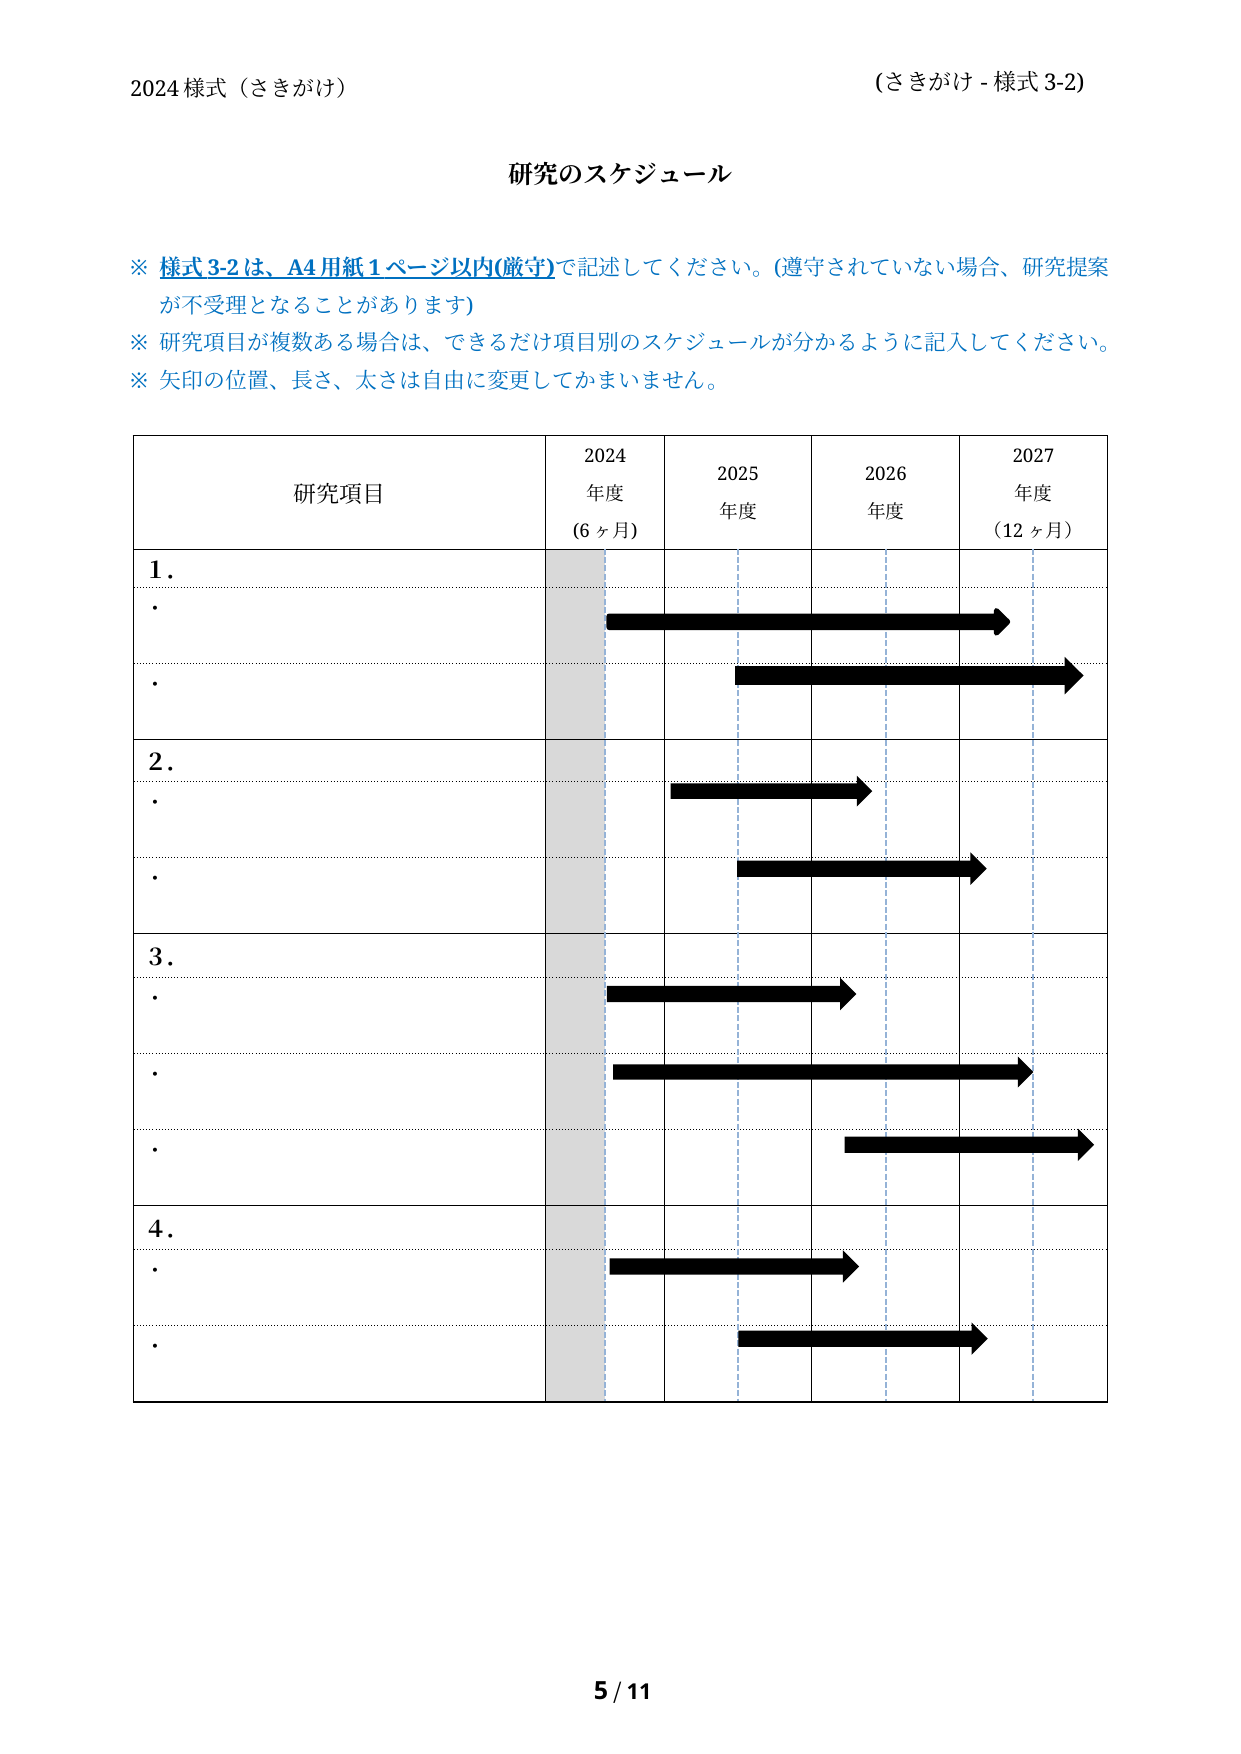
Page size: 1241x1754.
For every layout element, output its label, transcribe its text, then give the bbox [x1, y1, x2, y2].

table_cell [887, 1325, 959, 1330]
table_cell [812, 977, 886, 1053]
table_cell [886, 740, 959, 781]
table_cell [665, 550, 738, 587]
table_cell [812, 587, 886, 613]
table_cell [738, 550, 811, 587]
table_cell ４． [134, 1206, 545, 1249]
table_cell [886, 1347, 959, 1401]
table_cell ２． [134, 740, 545, 781]
table_cell １． [134, 550, 545, 587]
table_cell [812, 1206, 886, 1249]
table_cell [960, 781, 1033, 857]
table_cell [812, 781, 886, 857]
table_cell [738, 1206, 811, 1249]
table_header 2027 年度 （12ヶ月） [960, 436, 1107, 548]
table_cell ・ [134, 1249, 545, 1325]
table_cell ・ [134, 857, 545, 933]
table_cell [665, 977, 738, 985]
table_cell [546, 781, 605, 857]
table_cell [960, 977, 1033, 1053]
table_cell [605, 629, 664, 663]
table_cell ３． [134, 934, 545, 977]
table_cell [960, 1153, 1033, 1205]
table_cell [1033, 977, 1107, 1053]
table_cell [1033, 1129, 1107, 1205]
table_cell [665, 1275, 738, 1325]
table_cell [605, 1206, 664, 1249]
table_cell [739, 1325, 811, 1330]
table_cell [546, 857, 605, 933]
table_cell [812, 631, 886, 663]
subtitle 研究のスケジュール [130, 154, 1110, 192]
table_cell ・ [134, 781, 545, 857]
table_cell [886, 1249, 959, 1325]
text 矢印の位置、長さ、太さは自由に変更してかまいません。 [130, 360, 1110, 397]
table_cell ・ [134, 977, 545, 1053]
table_cell [1033, 1053, 1107, 1129]
table_cell ・ [134, 663, 545, 739]
table_cell [886, 877, 959, 933]
table_cell [1033, 663, 1107, 739]
table_cell [960, 1249, 1033, 1325]
table_cell [812, 550, 886, 587]
table_cell [665, 1003, 738, 1053]
table_cell [665, 1129, 738, 1205]
table_cell [665, 663, 738, 739]
table_cell [812, 1129, 886, 1205]
table_cell [886, 631, 959, 663]
table_cell [960, 1325, 1033, 1401]
table_cell [1033, 740, 1107, 781]
table_cell [665, 1325, 738, 1401]
table_cell [605, 1053, 664, 1129]
table_cell ・ [134, 1053, 545, 1129]
table_cell [960, 550, 1033, 587]
table_cell [960, 1053, 1033, 1069]
table_cell [812, 934, 886, 977]
table_cell [546, 1053, 605, 1129]
table_cell [886, 781, 959, 857]
table_cell [886, 685, 959, 739]
text 様式3-2は、A4用紙1ページ以内(厳守)で記述してください。(遵守されていない場合、研究提案が不受理となることがあります) [130, 247, 1110, 322]
table_cell [665, 631, 738, 663]
table_cell [886, 1053, 959, 1064]
table_cell [1033, 1325, 1107, 1401]
table_cell [546, 663, 605, 739]
table_cell [960, 1206, 1033, 1249]
table_cell [738, 740, 811, 781]
table_cell [886, 1206, 959, 1249]
table_cell [1033, 550, 1107, 587]
table_cell [738, 1080, 811, 1129]
table_cell [738, 799, 811, 857]
table_cell [546, 1129, 605, 1205]
table_cell [665, 781, 738, 857]
table_cell [738, 587, 811, 613]
table_cell [812, 1080, 886, 1129]
table_cell [665, 1080, 738, 1129]
table_cell [960, 740, 1033, 781]
table_cell [546, 977, 605, 1053]
table_cell [1033, 1206, 1107, 1249]
table_cell [605, 550, 664, 587]
table_cell [605, 663, 664, 739]
table_cell [960, 685, 1033, 739]
table_cell ・ [134, 1325, 545, 1401]
table_cell [605, 934, 664, 977]
table_cell [665, 934, 738, 977]
table_cell [738, 631, 811, 663]
table_cell [960, 587, 1033, 663]
table_cell [812, 1347, 886, 1401]
table_cell [886, 1153, 959, 1205]
table_cell [665, 1206, 738, 1249]
table_cell [546, 934, 605, 977]
table_cell [1033, 587, 1107, 663]
table_cell [738, 1003, 811, 1053]
table_header 研究項目 [134, 436, 545, 548]
table_cell [738, 1249, 811, 1258]
table_cell ・ [134, 1129, 545, 1205]
table_cell [960, 1129, 1033, 1136]
table_cell [738, 685, 811, 739]
table_cell [1033, 781, 1107, 857]
table_cell [1033, 1249, 1107, 1325]
table_cell [546, 1325, 605, 1401]
table_cell [605, 740, 664, 781]
table_cell [886, 550, 959, 587]
table_cell [738, 977, 811, 985]
table_cell [812, 1053, 886, 1064]
table_cell [738, 934, 811, 977]
table_cell [812, 1325, 885, 1330]
table_cell [546, 1206, 605, 1249]
table_cell [1033, 934, 1107, 977]
table_header 2026 年度 [812, 436, 959, 548]
table_cell [738, 1129, 811, 1205]
table_cell [665, 740, 738, 781]
table_cell [605, 1325, 664, 1401]
table_cell [546, 550, 605, 587]
table_cell [546, 587, 605, 663]
table_cell [1033, 857, 1107, 933]
table_header 2024 年度 (6ヶ月) [546, 436, 664, 548]
table_cell [886, 587, 959, 613]
table_header 2025 年度 [665, 436, 811, 548]
table_cell [605, 857, 664, 933]
table_cell [812, 877, 886, 933]
table_cell [886, 1080, 959, 1129]
table_cell [886, 934, 959, 977]
text 研究項目が複数ある場合は、できるだけ項目別のスケジュールが分かるように記入してください。 [130, 322, 1110, 360]
table_cell [605, 587, 664, 615]
table_cell [960, 934, 1033, 977]
table_cell [605, 1129, 664, 1205]
table_cell [886, 977, 959, 1053]
table_cell [605, 781, 664, 857]
table_cell [738, 1347, 811, 1401]
table_cell [886, 1129, 959, 1136]
table_cell [960, 1075, 1033, 1129]
table_cell [665, 587, 738, 613]
table_cell [546, 1249, 605, 1325]
table_cell [546, 740, 605, 781]
table_cell [812, 740, 886, 781]
table_cell [738, 1275, 811, 1325]
table_cell [665, 1249, 738, 1258]
table_cell [812, 685, 886, 739]
table_cell [665, 1053, 738, 1064]
table_cell [605, 1249, 664, 1325]
table_cell [960, 857, 1033, 933]
table_cell ・ [134, 587, 545, 663]
table_cell [812, 1249, 886, 1325]
table_cell [605, 977, 664, 985]
table_cell [665, 857, 738, 933]
table_cell [605, 1003, 664, 1053]
table_cell [738, 1053, 811, 1064]
table_cell [738, 877, 811, 933]
